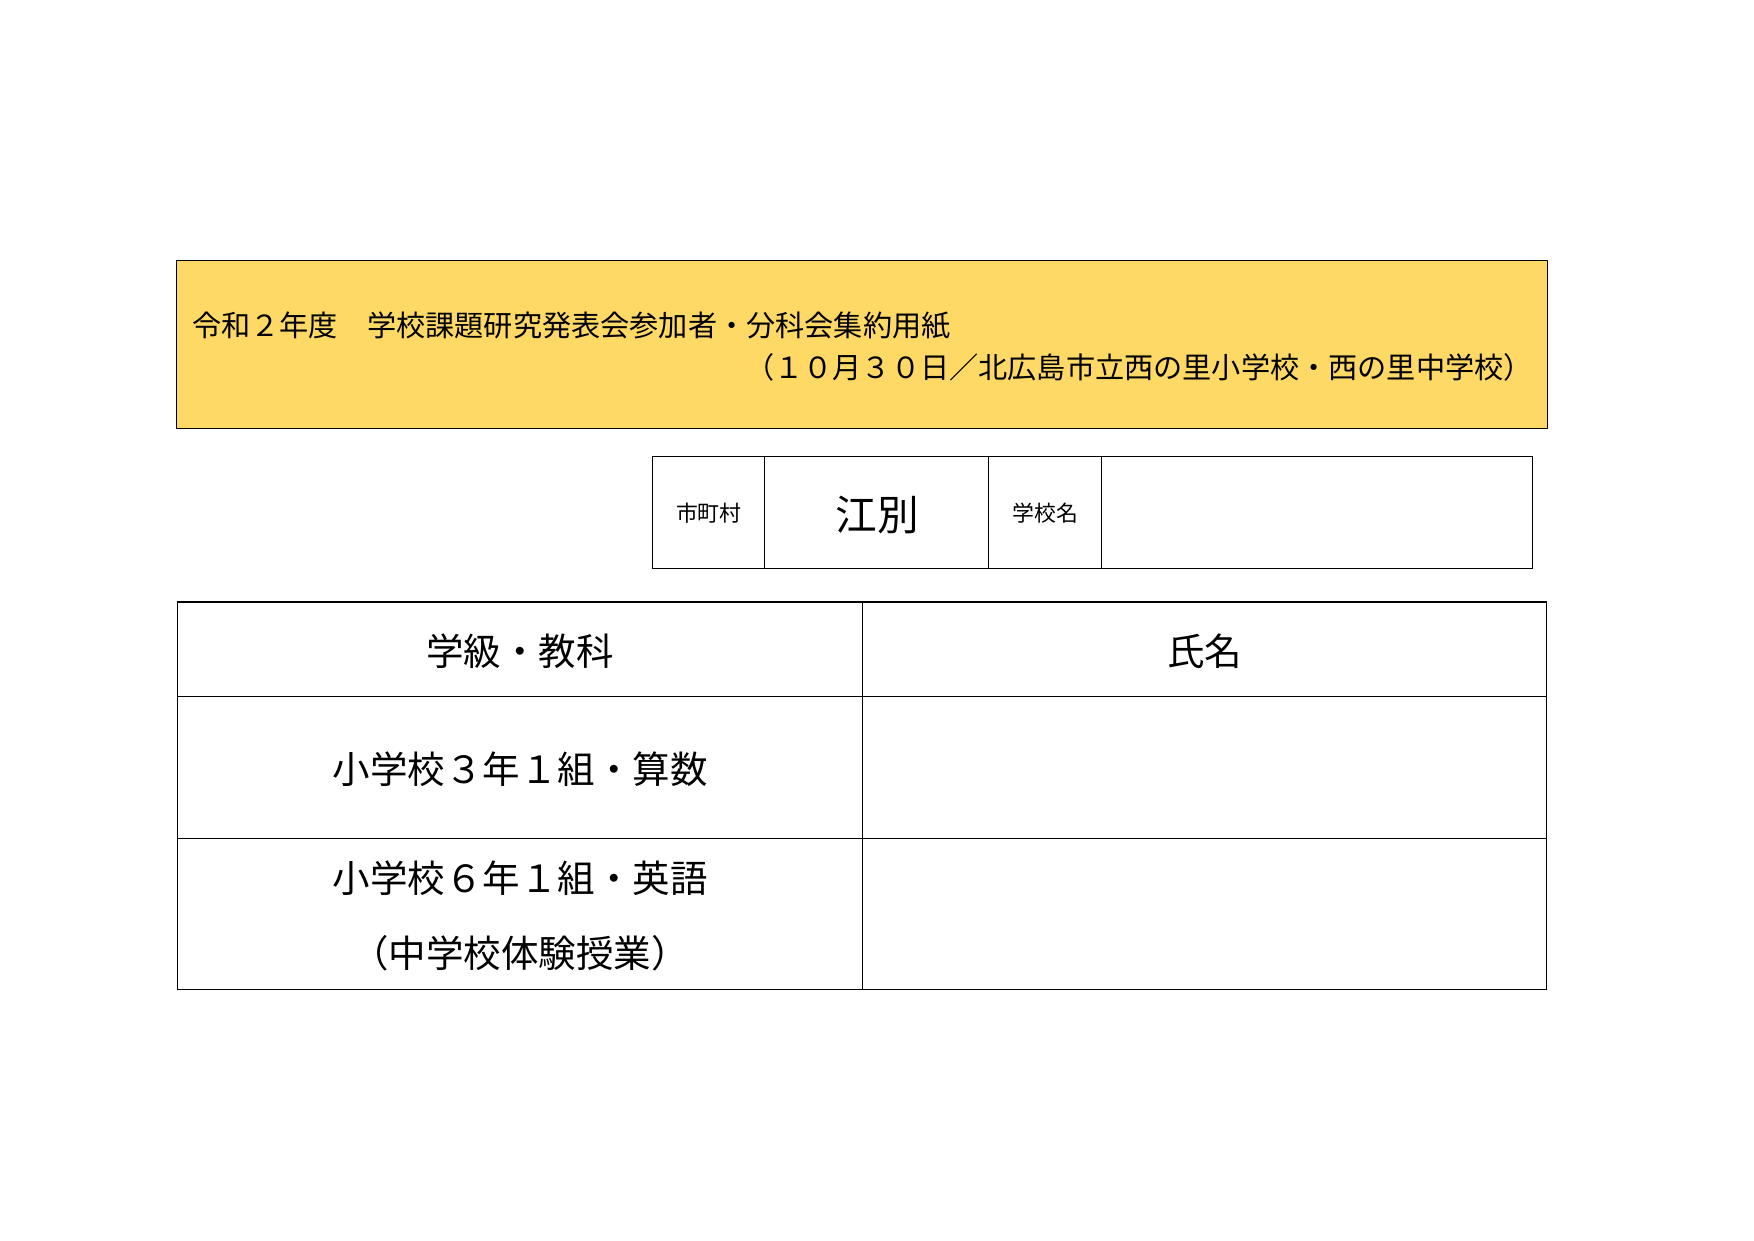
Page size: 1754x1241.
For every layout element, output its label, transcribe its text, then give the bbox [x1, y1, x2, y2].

table_header 氏名 [863, 603, 1546, 696]
table_cell 小学校６年１組・英語 （中学校体験授業） [178, 839, 862, 989]
table_cell [863, 839, 1546, 989]
table_header 江別 [765, 457, 988, 568]
table_header 市町村 [653, 457, 764, 568]
table_cell 小学校３年１組・算数 [178, 697, 862, 838]
table_header 学級・教科 [178, 603, 862, 696]
table_cell [863, 697, 1546, 838]
table_header [1102, 457, 1532, 568]
table_header 学校名 [989, 457, 1101, 568]
